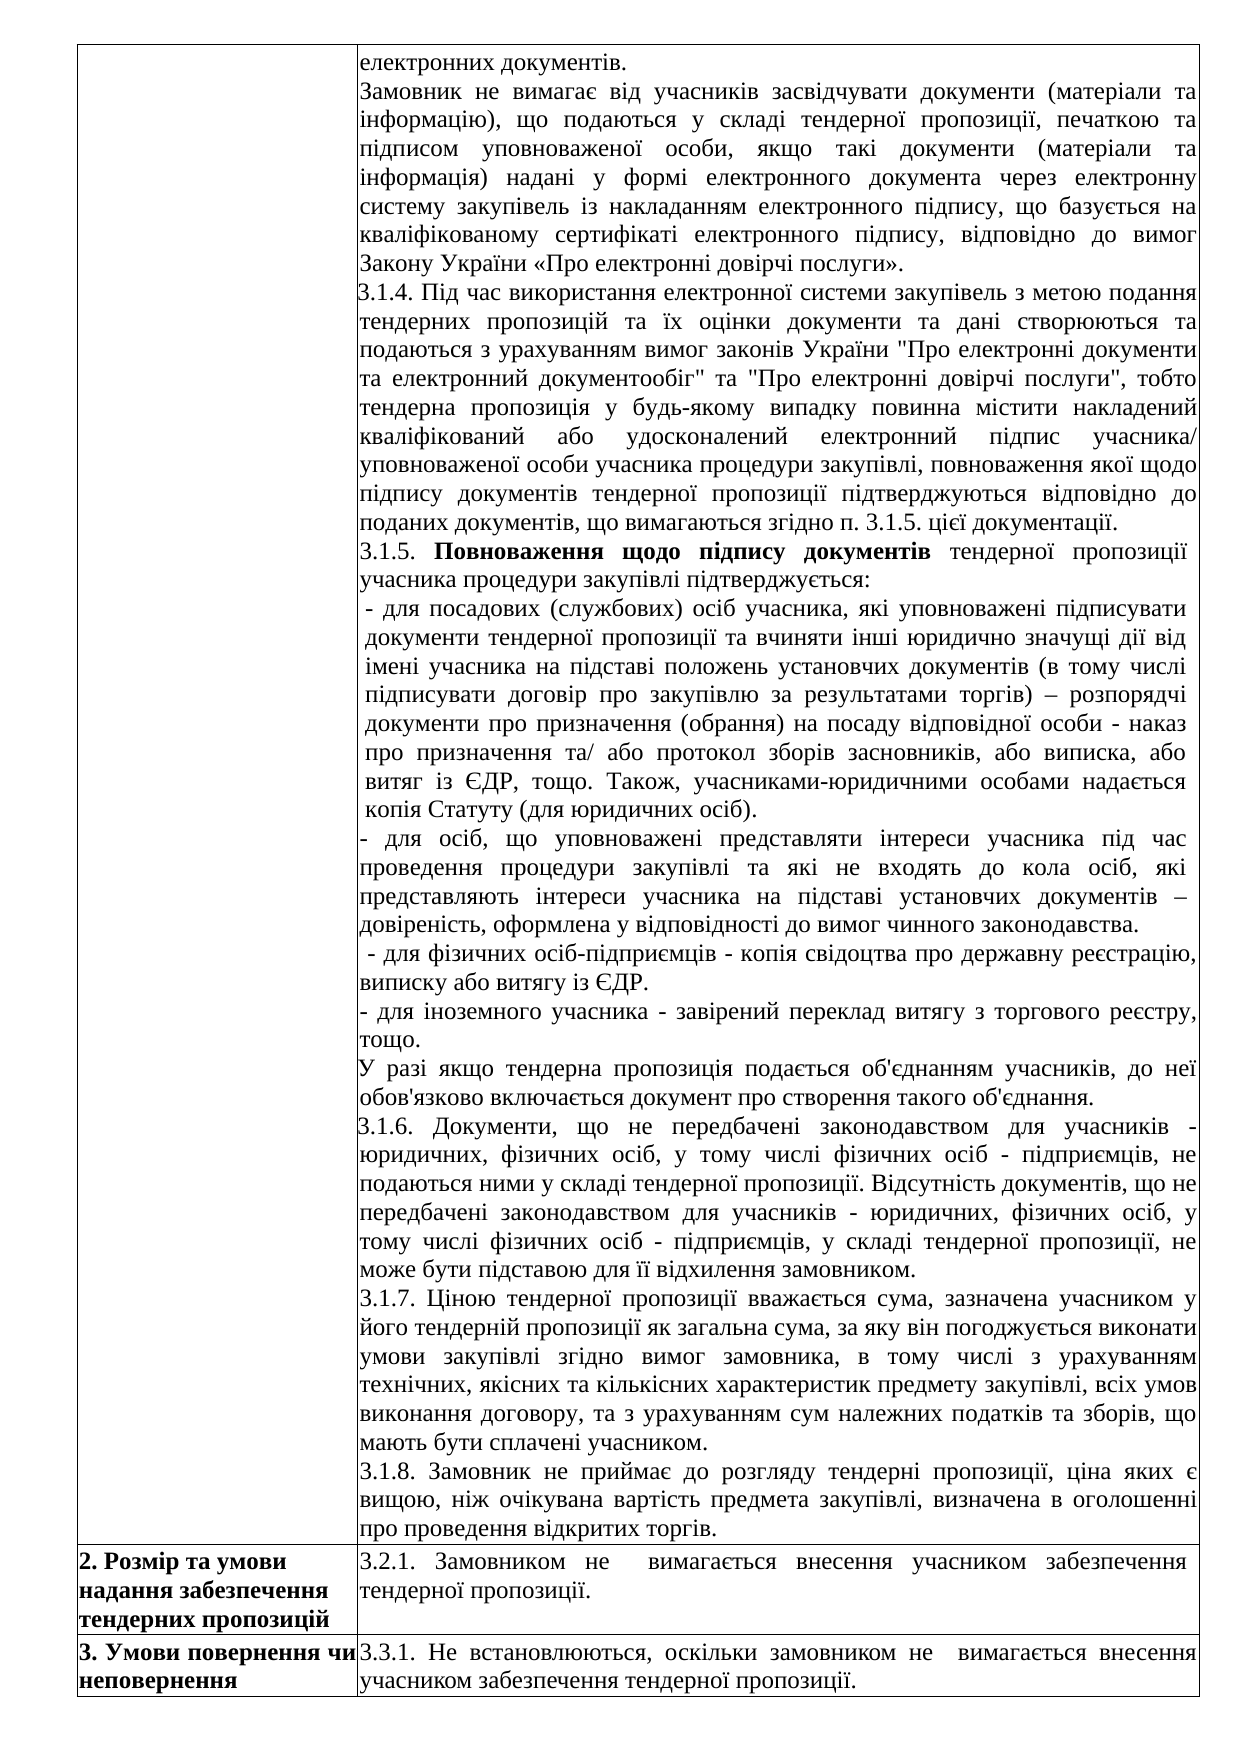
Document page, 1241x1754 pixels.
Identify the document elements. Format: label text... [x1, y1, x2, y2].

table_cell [78, 45, 357, 1543]
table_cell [78, 1635, 357, 1696]
table_cell 2. Розмір та умови надання забезпечення тендерних пропозицій [78, 1545, 357, 1634]
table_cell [358, 45, 1199, 1543]
table_cell 3.2.1. Замовником не вимагається внесення учасником забезпечення тендерної пропозиції. [358, 1545, 1199, 1634]
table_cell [358, 1635, 1199, 1696]
